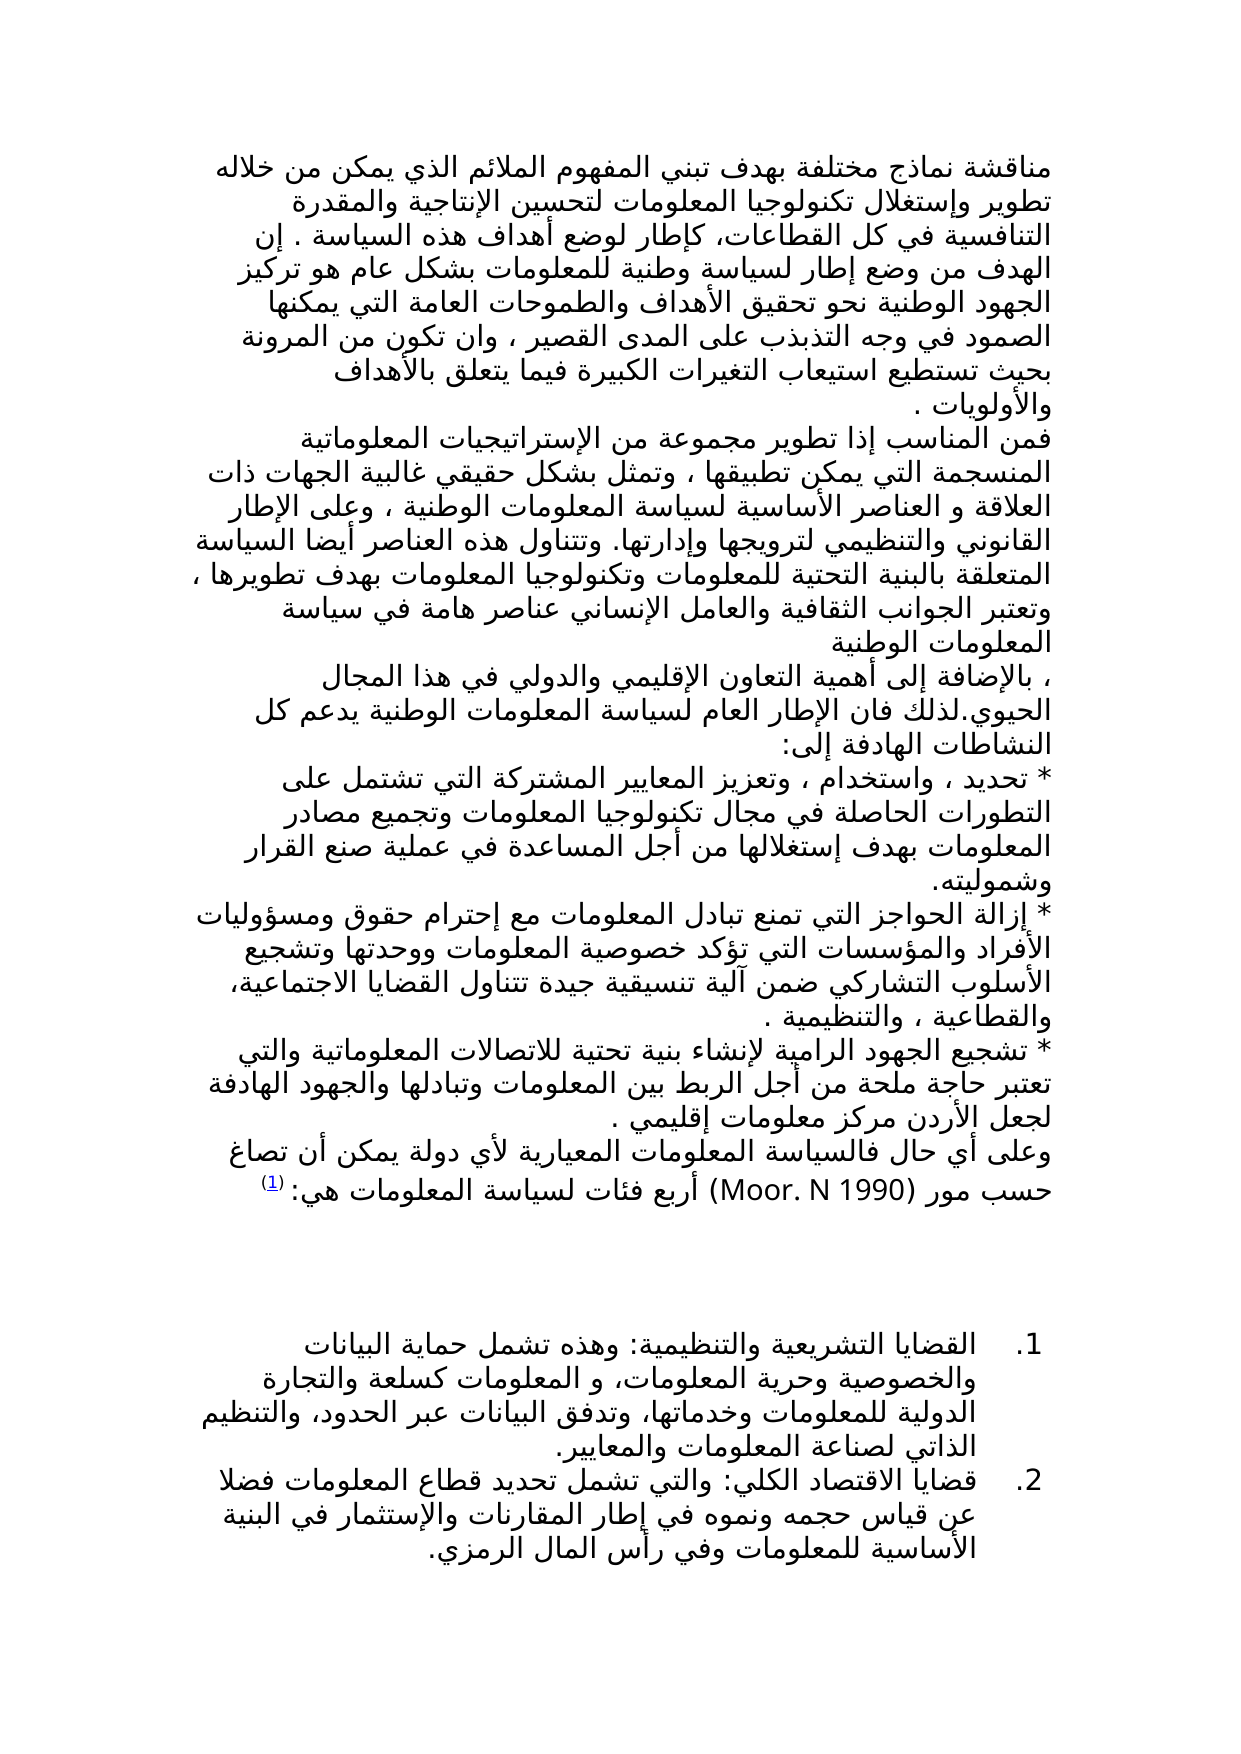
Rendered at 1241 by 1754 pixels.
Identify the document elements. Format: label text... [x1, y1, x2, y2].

list قضايا الاقتصاد الكلي: والتي تشمل تحديد قطاع المعلومات فضلا عن قياس حجمه ونموه في إطار المقارنات والإستثمار في البنية الأساسية للمعلومات وفي رأس المال الرمزي. [187, 1463, 1015, 1565]
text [187, 150, 1053, 422]
text وعلى أي حال فالسياسة المعلومات المعيارية لأي دولة يمكن أن تصاغ حسب مور (Moor. N 1990) أربع فئات لسياسة المعلومات هي: (1) [187, 1135, 1053, 1208]
text ، بالإضافة إلى أهمية التعاون الإقليمي والدولي في هذا المجال الحيوي.لذلك فان الإطار العام لسياسة المعلومات الوطنية يدعم كل النشاطات الهادفة إلى: [187, 659, 1053, 761]
text * تشجيع الجهود الرامية لإنشاء بنية تحتية للاتصالات المعلوماتية والتي تعتبر حاجة ملحة من أجل الربط بين المعلومات وتبادلها والجهود الهادفة لجعل الأردن مركز معلومات إقليمي . [187, 1033, 1053, 1135]
text * إزالة الحواجز التي تمنع تبادل المعلومات مع إحترام حقوق ومسؤوليات الأفراد والمؤسسات التي تؤكد خصوصية المعلومات ووحدتها وتشجيع الأسلوب التشاركي ضمن آلية تنسيقية جيدة تتناول القضايا الاجتماعية، والقطاعية ، والتنظيمية . [187, 897, 1053, 1033]
text * تحديد ، واستخدام ، وتعزيز المعايير المشتركة التي تشتمل على التطورات الحاصلة في مجال تكنولوجيا المعلومات وتجميع مصادر المعلومات بهدف إستغلالها من أجل المساعدة في عملية صنع القرار وشموليته. [187, 761, 1053, 897]
list القضايا التشريعية والتنظيمية: وهذه تشمل حماية البيانات والخصوصية وحرية المعلومات، و المعلومات كسلعة والتجارة الدولية للمعلومات وخدماتها، وتدفق البيانات عبر الحدود، والتنظيم الذاتي لصناعة المعلومات والمعايير. [187, 1327, 1015, 1463]
text فمن المناسب إذا تطوير مجموعة من الإستراتيجيات المعلوماتية المنسجمة التي يمكن تطبيقها ، وتمثل بشكل حقيقي غالبية الجهات ذات العلاقة و العناصر الأساسية لسياسة المعلومات الوطنية ، وعلى الإطار القانوني والتنظيمي لترويجها وإدارتها. وتتناول هذه العناصر أيضا السياسة المتعلقة بالبنية التحتية للمعلومات وتكنولوجيا المعلومات بهدف تطويرها ، وتعتبر الجوانب الثقافية والعامل الإنساني عناصر هامة في سياسة المعلومات الوطنية [187, 422, 1053, 659]
